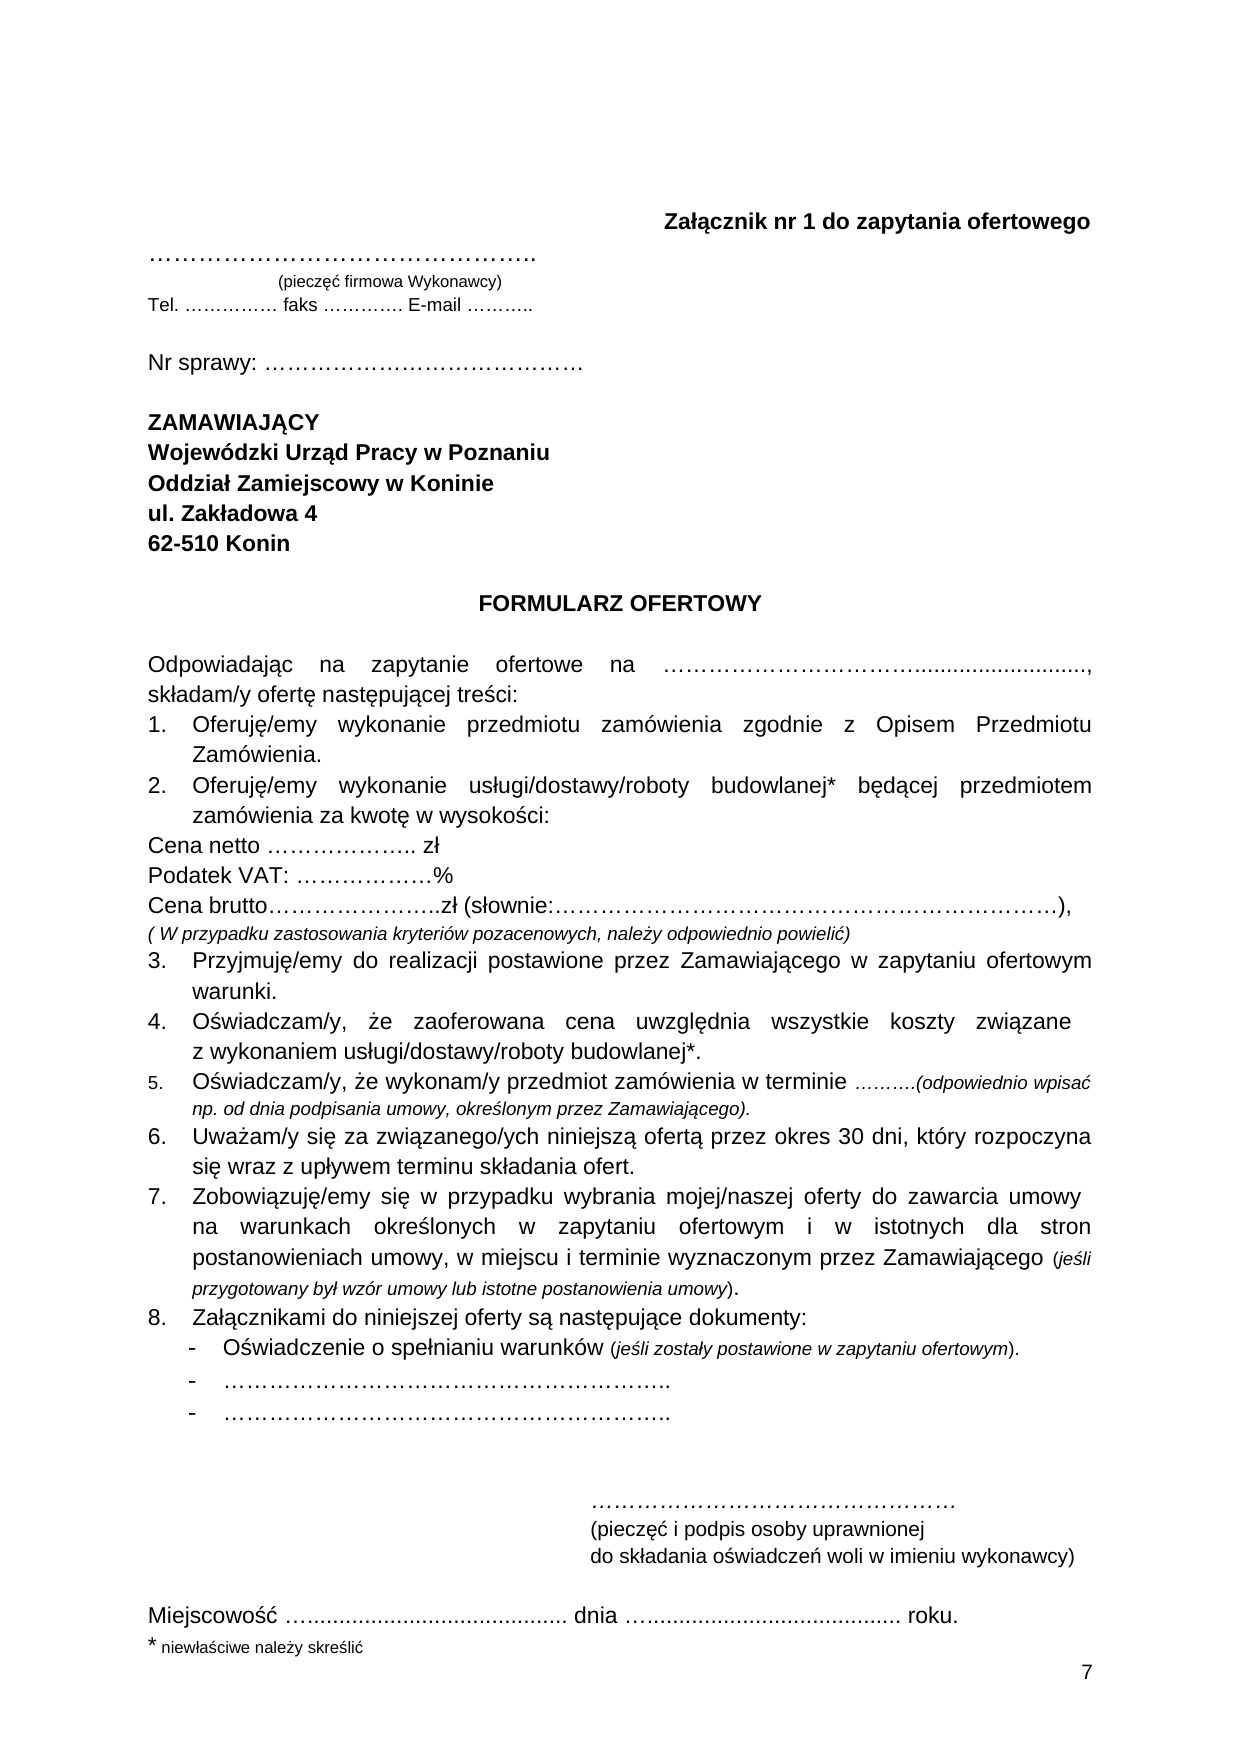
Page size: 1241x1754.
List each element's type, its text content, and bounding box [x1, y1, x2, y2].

text ul. Zakładowa 4 [148, 500, 1092, 526]
list Zobowiązuję/emy się w przypadku wybrania mojej/naszej oferty do zawarcia umowy na warunkach określonych w zapytaniu ofertowym i w istotnych dla stron postanowieniach umowy, w miejscu i terminie wyznaczonym przez Zamawiającego (jeśli przygotowany był wzór umowy lub istotne postanowienia umowy). [148, 1183, 1092, 1300]
list Uważam/y się za związanego/ych niniejszą ofertą przez okres 30 dni, który rozpoczyna się wraz z upływem terminu składania ofert. [148, 1123, 1092, 1179]
text ( W przypadku zastosowania kryteriów pozacenowych, należy odpowiednio powielić) [148, 923, 1092, 944]
list ………………………………………………….. [185, 1367, 1092, 1395]
list Załącznikami do niniejszej oferty są następujące dokumenty: [148, 1304, 1092, 1330]
text FORMULARZ OFERTOWY [148, 590, 1092, 617]
text Cena netto ……………….. zł [148, 832, 1092, 858]
text Tel. …………… faks …………. E-mail ……….. [148, 294, 1092, 315]
text 62-510 Konin [148, 530, 1092, 556]
text * niewłaściwe należy skreślić [148, 1632, 1092, 1659]
text (pieczęć firmowa Wykonawcy) [148, 271, 1092, 291]
text Miejscowość …......................................... dnia …........................................ roku. [148, 1602, 1092, 1628]
text Załącznik nr 1 do zapytania ofertowego [590, 208, 1092, 234]
list Oświadczenie o spełnianiu warunków (jeśli zostały postawione w zapytaniu ofertowym). [185, 1334, 1092, 1362]
list Oświadczam/y, że wykonam/y przedmiot zamówienia w terminie ……….(odpowiednio wpisać np. od dnia podpisania umowy, określonym przez Zamawiającego). [148, 1068, 1092, 1119]
text (pieczęć i podpis osoby uprawnionej do składania oświadczeń woli w imieniu wykonawcy) [148, 1517, 1092, 1568]
text ……………………………………….. [148, 238, 1092, 267]
text Wojewódzki Urząd Pracy w Poznaniu [148, 439, 1092, 466]
text Oddział Zamiejscowy w Koninie [148, 469, 1092, 496]
text ZAMAWIAJĄCY [148, 409, 1092, 436]
list Oferuję/emy wykonanie usługi/dostawy/roboty budowlanej* będącej przedmiotem zamówienia za kwotę w wysokości: [148, 772, 1092, 828]
text Nr sprawy: …………………………………… [148, 349, 1092, 375]
text Podatek VAT: ………………% [148, 862, 1092, 889]
list ………………………………………………….. [185, 1399, 1092, 1427]
text Odpowiadając na zapytanie ofertowe na ……………………………..........................., składam/y ofertę następującej treści: [148, 651, 1092, 707]
text ………………………………………… [590, 1487, 1092, 1513]
text Cena brutto…………………..zł (słownie:…………………………………………………………), [148, 892, 1092, 919]
list Przyjmuję/emy do realizacji postawione przez Zamawiającego w zapytaniu ofertowym warunki. [148, 947, 1092, 1004]
list Oferuję/emy wykonanie przedmiotu zamówienia zgodnie z Opisem Przedmiotu Zamówienia. [148, 711, 1092, 768]
list Oświadczam/y, że zaoferowana cena uwzględnia wszystkie koszty związane z wykonaniem usługi/dostawy/roboty budowlanej*. [148, 1008, 1092, 1064]
